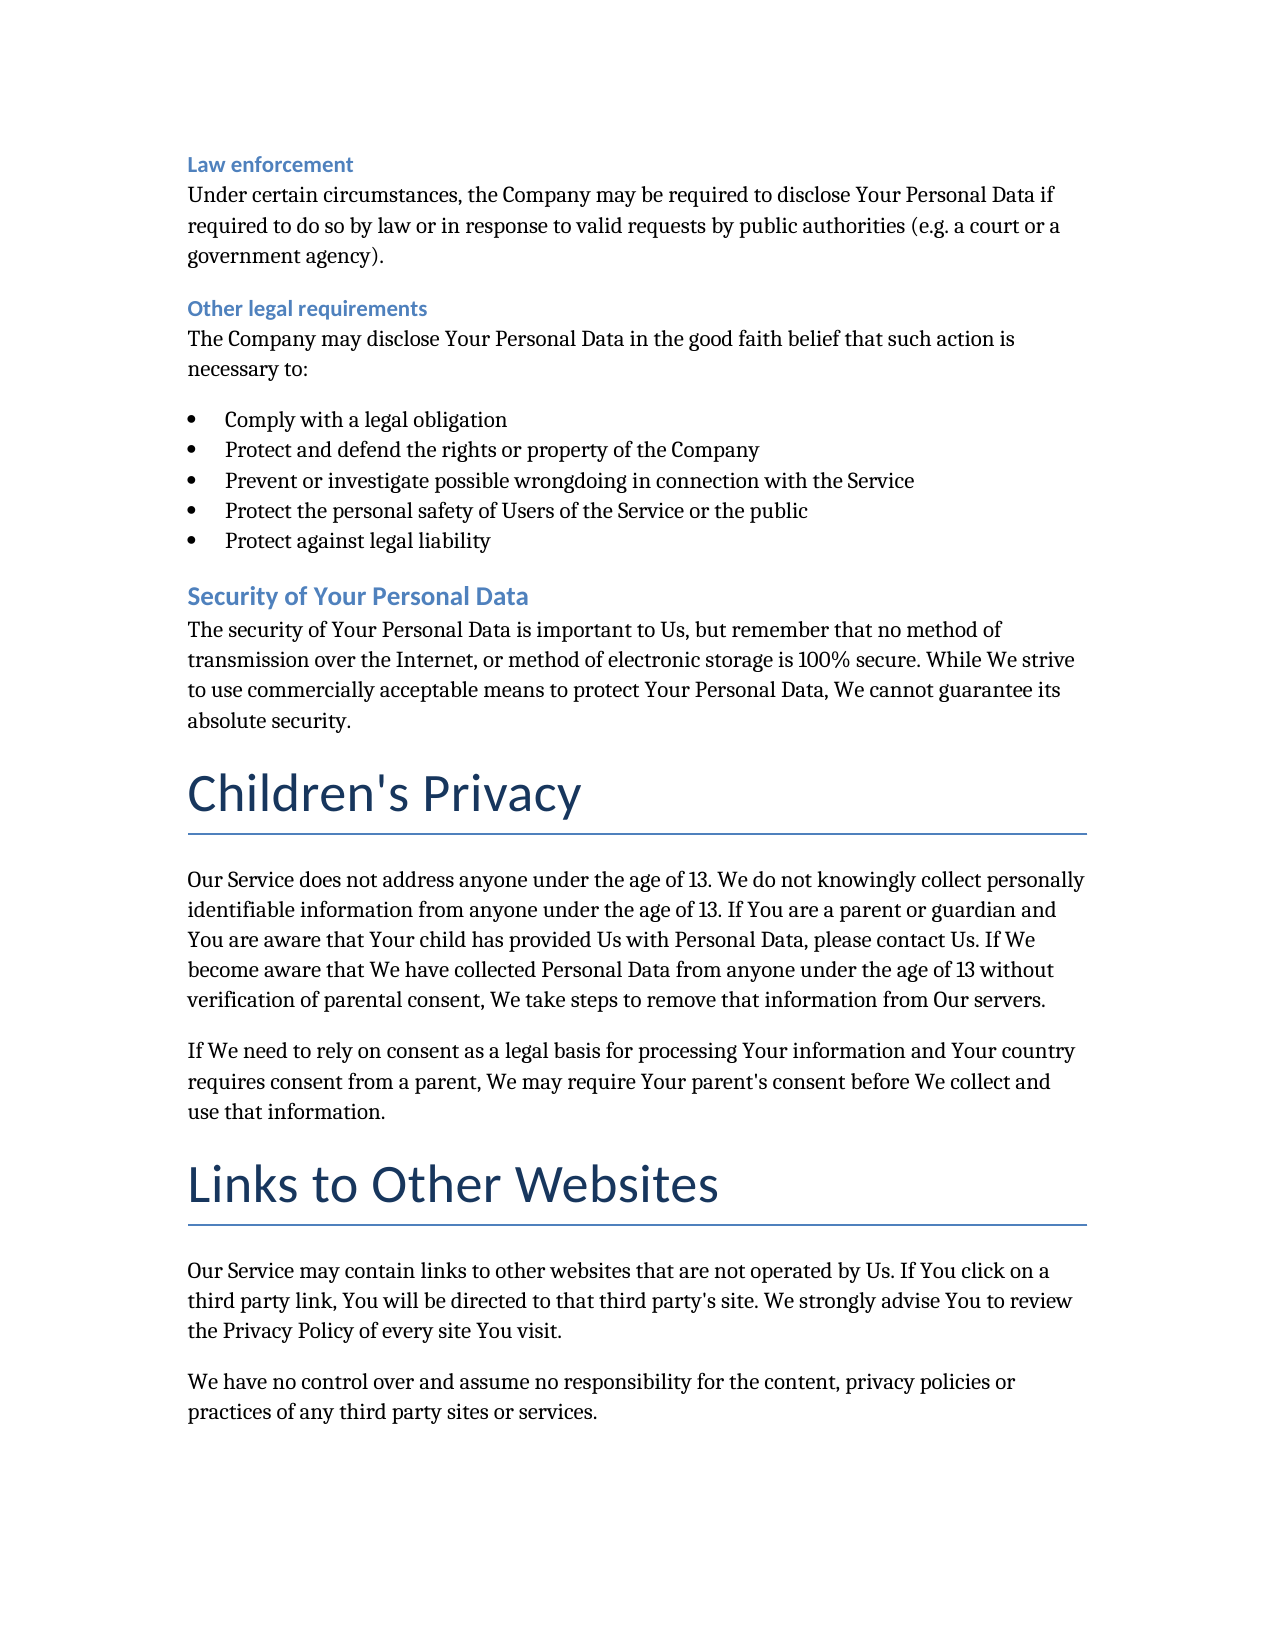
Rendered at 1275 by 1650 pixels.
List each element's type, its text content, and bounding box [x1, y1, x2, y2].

list Comply with a legal obligation [187, 407, 1087, 433]
text The Company may disclose Your Personal Data in the good faith belief that such action is necessary to: [187, 326, 1087, 382]
subtitle Other legal requirements [187, 294, 1087, 322]
subtitle Security of Your Personal Data [187, 579, 1087, 612]
title Links to Other Websites [187, 1150, 1087, 1226]
text Our Service may contain links to other websites that are not operated by Us. If You click on a third party link, You will be directed to that third party's site. We strongly advise You to review the Privacy Policy of every site You visit. [187, 1257, 1087, 1344]
text Our Service does not address anyone under the age of 13. We do not knowingly collect personally identifiable information from anyone under the age of 13. If You are a parent or guardian and You are aware that Your child has provided Us with Personal Data, please contact Us. If We become aware that We have collected Personal Data from anyone under the age of 13 without verification of parental consent, We take steps to remove that information from Our servers. [187, 866, 1087, 1013]
list Protect and defend the rights or property of the Company [187, 437, 1087, 464]
list Protect the personal safety of Users of the Service or the public [187, 498, 1087, 524]
text The security of Your Personal Data is important to Us, but remember that no method of transmission over the Internet, or method of electronic storage is 100% secure. While We strive to use commercially acceptable means to protect Your Personal Data, We cannot guarantee its absolute security. [187, 617, 1087, 734]
text Under certain circumstances, the Company may be required to disclose Your Personal Data if required to do so by law or in response to valid requests by public authorities (e.g. a court or a government agency). [187, 182, 1087, 269]
title Children's Privacy [187, 758, 1087, 835]
list Prevent or investigate possible wrongdoing in connection with the Service [187, 467, 1087, 494]
text We have no control over and assume no responsibility for the content, privacy policies or practices of any third party sites or services. [187, 1369, 1087, 1426]
text If We need to rely on consent as a legal basis for processing Your information and Your country requires consent from a parent, We may require Your parent's consent before We collect and use that information. [187, 1038, 1087, 1125]
list Protect against legal liability [187, 528, 1087, 554]
subtitle Law enforcement [187, 150, 1087, 178]
